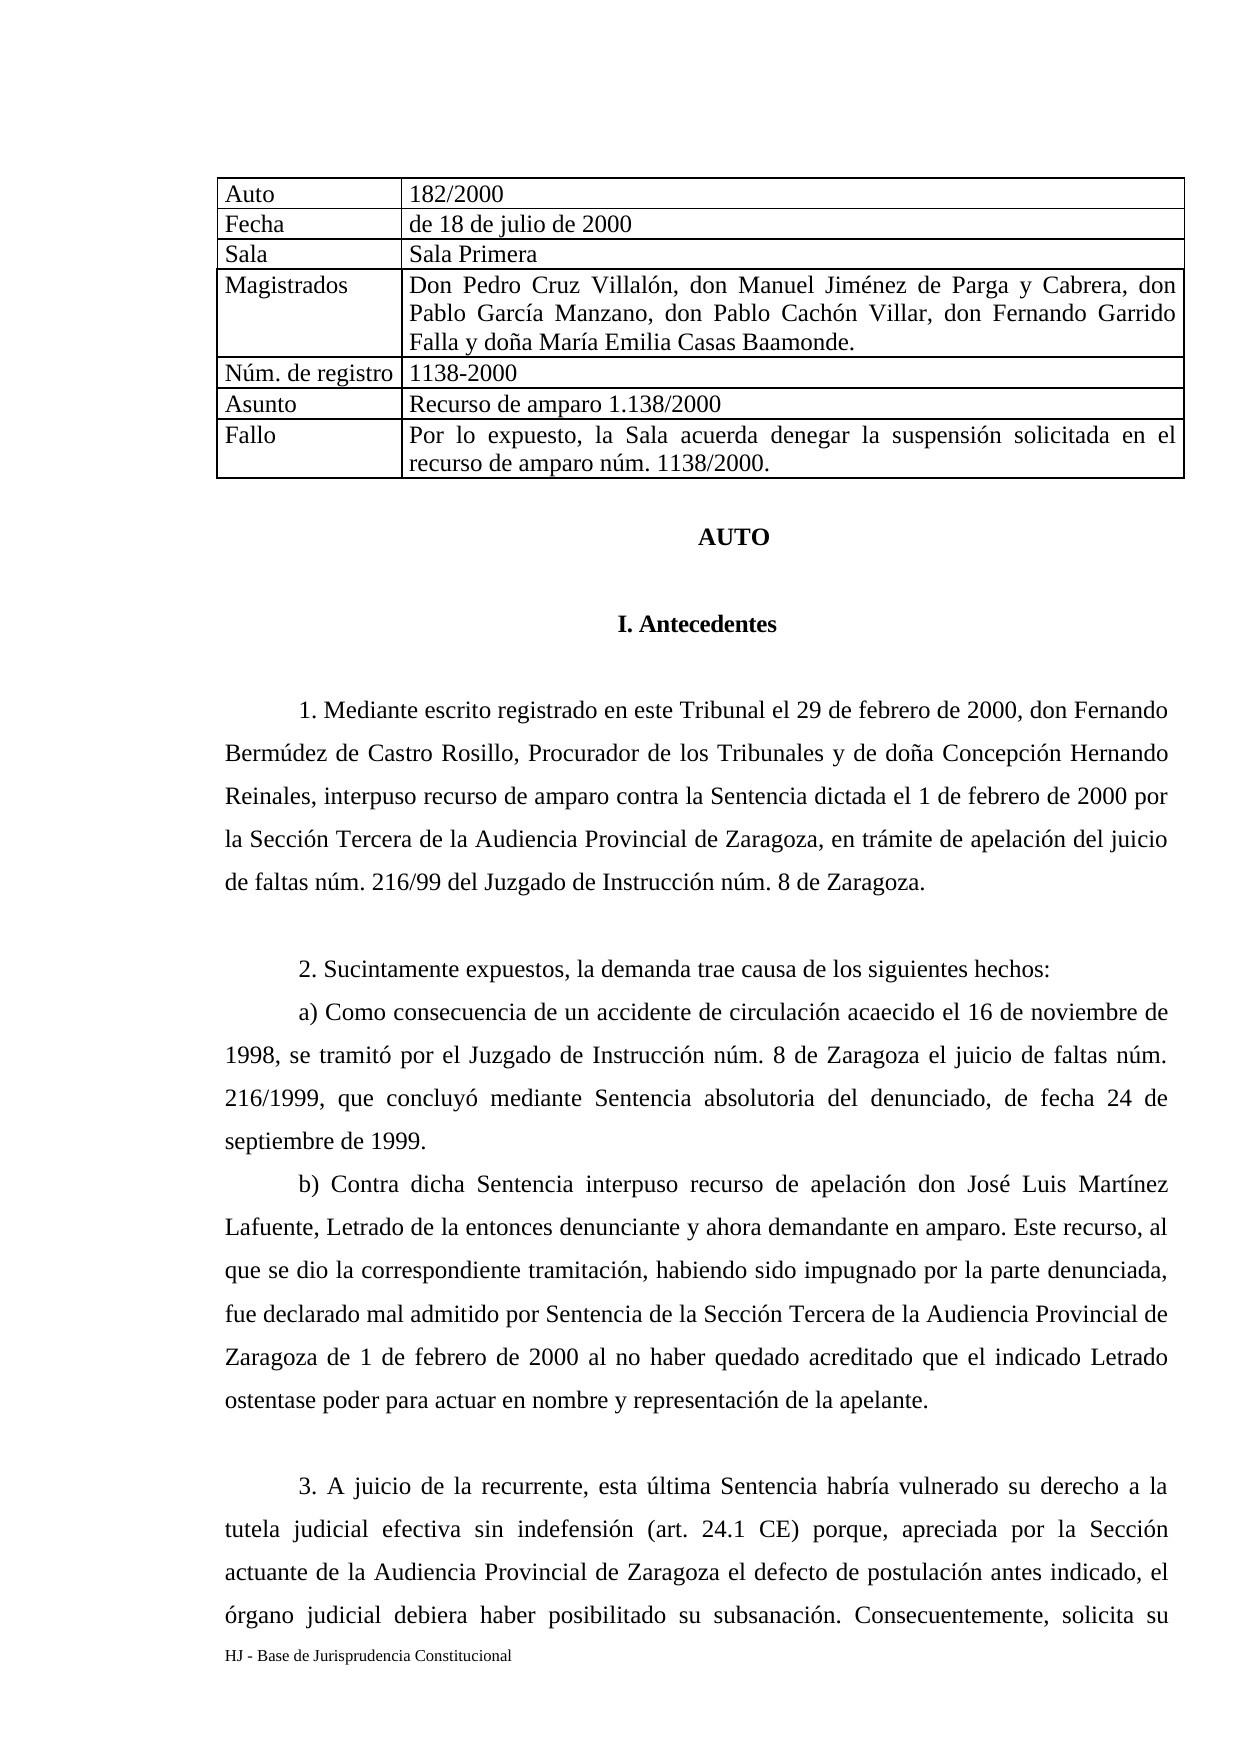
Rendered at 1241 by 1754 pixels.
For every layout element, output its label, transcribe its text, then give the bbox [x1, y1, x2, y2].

table_cell Por lo expuesto, la Sala acuerda denegar la suspensión solicitada en el recurso de amparo núm. 1138/2000. [403, 420, 1183, 477]
table_cell Fallo [218, 420, 401, 477]
table_cell Núm. de registro [218, 358, 401, 387]
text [224, 1471, 1169, 1629]
text I. Antecedentes [224, 609, 1169, 637]
table_header Auto [218, 179, 401, 207]
table_cell Fecha [218, 209, 401, 238]
table_cell Sala Primera [402, 240, 1184, 268]
table_cell Magistrados [218, 270, 401, 356]
table_cell Recurso de amparo 1.138/2000 [403, 389, 1183, 418]
table_cell Don Pedro Cruz Villalón, don Manuel Jiménez de Parga y Cabrera, don Pablo García Manzano, don Pablo Cachón Villar, don Fernando Garrido Falla y doña María Emilia Casas Baamonde. [403, 270, 1183, 356]
table_header 182/2000 [402, 179, 1184, 207]
text 2. Sucintamente expuestos, la demanda trae causa de los siguientes hechos: [224, 954, 1169, 982]
table_cell Asunto [218, 389, 401, 418]
text a) Como consecuencia de un accidente de circulación acaecido el 16 de noviembre de 1998, se tramitó por el Juzgado de Instrucción núm. 8 de Zaragoza el juicio de faltas núm. 216/1999, que concluyó mediante Sentencia absolutoria del denunciado, de fecha 24 de septiembre de 1999. [224, 997, 1169, 1155]
text AUTO [224, 522, 1169, 551]
table_cell 1138-2000 [403, 358, 1183, 387]
text b) Contra dicha Sentencia interpuso recurso de apelación don José Luis Martínez Lafuente, Letrado de la entonces denunciante y ahora demandante en amparo. Este recurso, al que se dio la correspondiente tramitación, habiendo sido impugnado por la parte denunciada, fue declarado mal admitido por Sentencia de la Sección Tercera de la Audiencia Provincial de Zaragoza de 1 de febrero de 2000 al no haber quedado acreditado que el indicado Letrado ostentase poder para actuar en nombre y representación de la apelante. [224, 1169, 1169, 1414]
text 1. Mediante escrito registrado en este Tribunal el 29 de febrero de 2000, don Fernando Bermúdez de Castro Rosillo, Procurador de los Tribunales y de doña Concepción Hernando Reinales, interpuso recurso de amparo contra la Sentencia dictada el 1 de febrero de 2000 por la Sección Tercera de la Audiencia Provincial de Zaragoza, en trámite de apelación del juicio de faltas núm. 216/99 del Juzgado de Instrucción núm. 8 de Zaragoza. [224, 695, 1169, 896]
table_cell de 18 de julio de 2000 [402, 209, 1184, 238]
table_cell Sala [218, 240, 401, 268]
